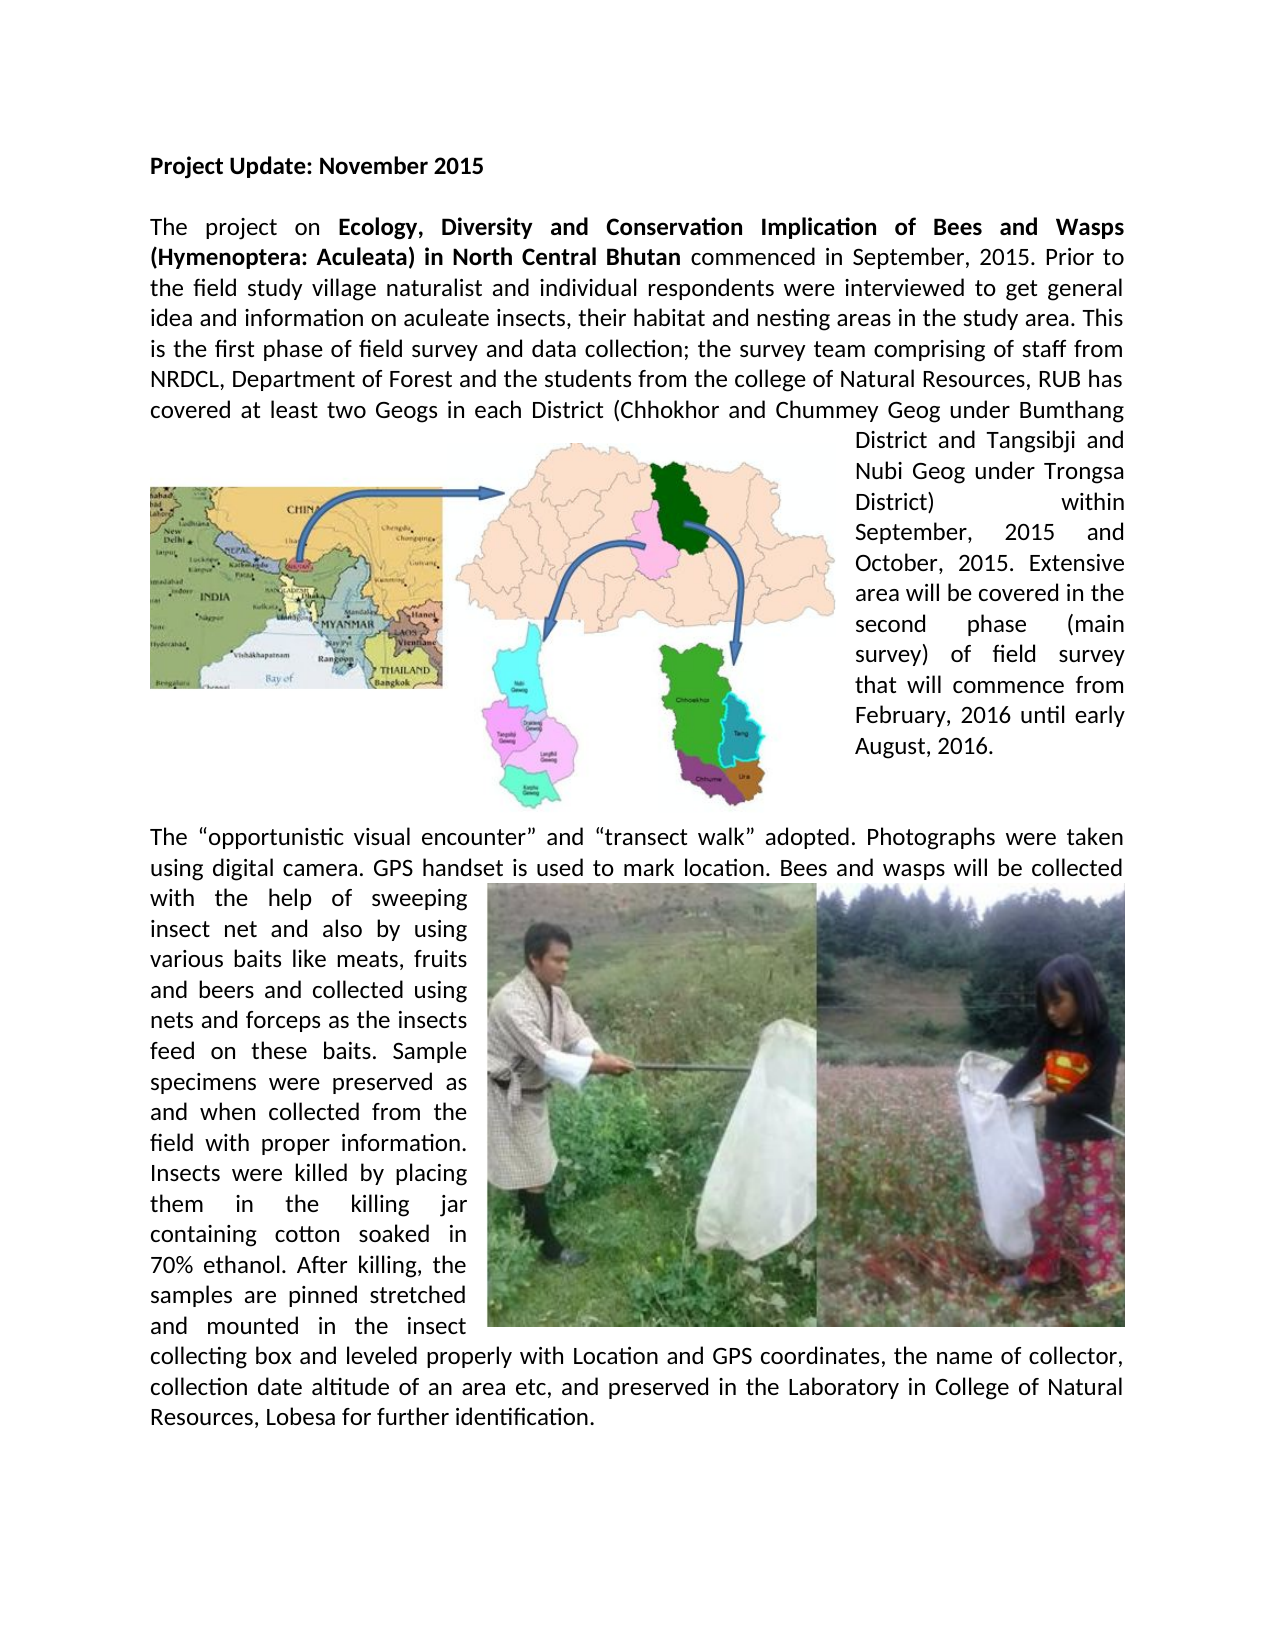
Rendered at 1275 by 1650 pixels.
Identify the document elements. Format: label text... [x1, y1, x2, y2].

picture [150, 443, 836, 813]
picture [486, 883, 1125, 1327]
text Project Update: November 2015 [150, 150, 1125, 181]
